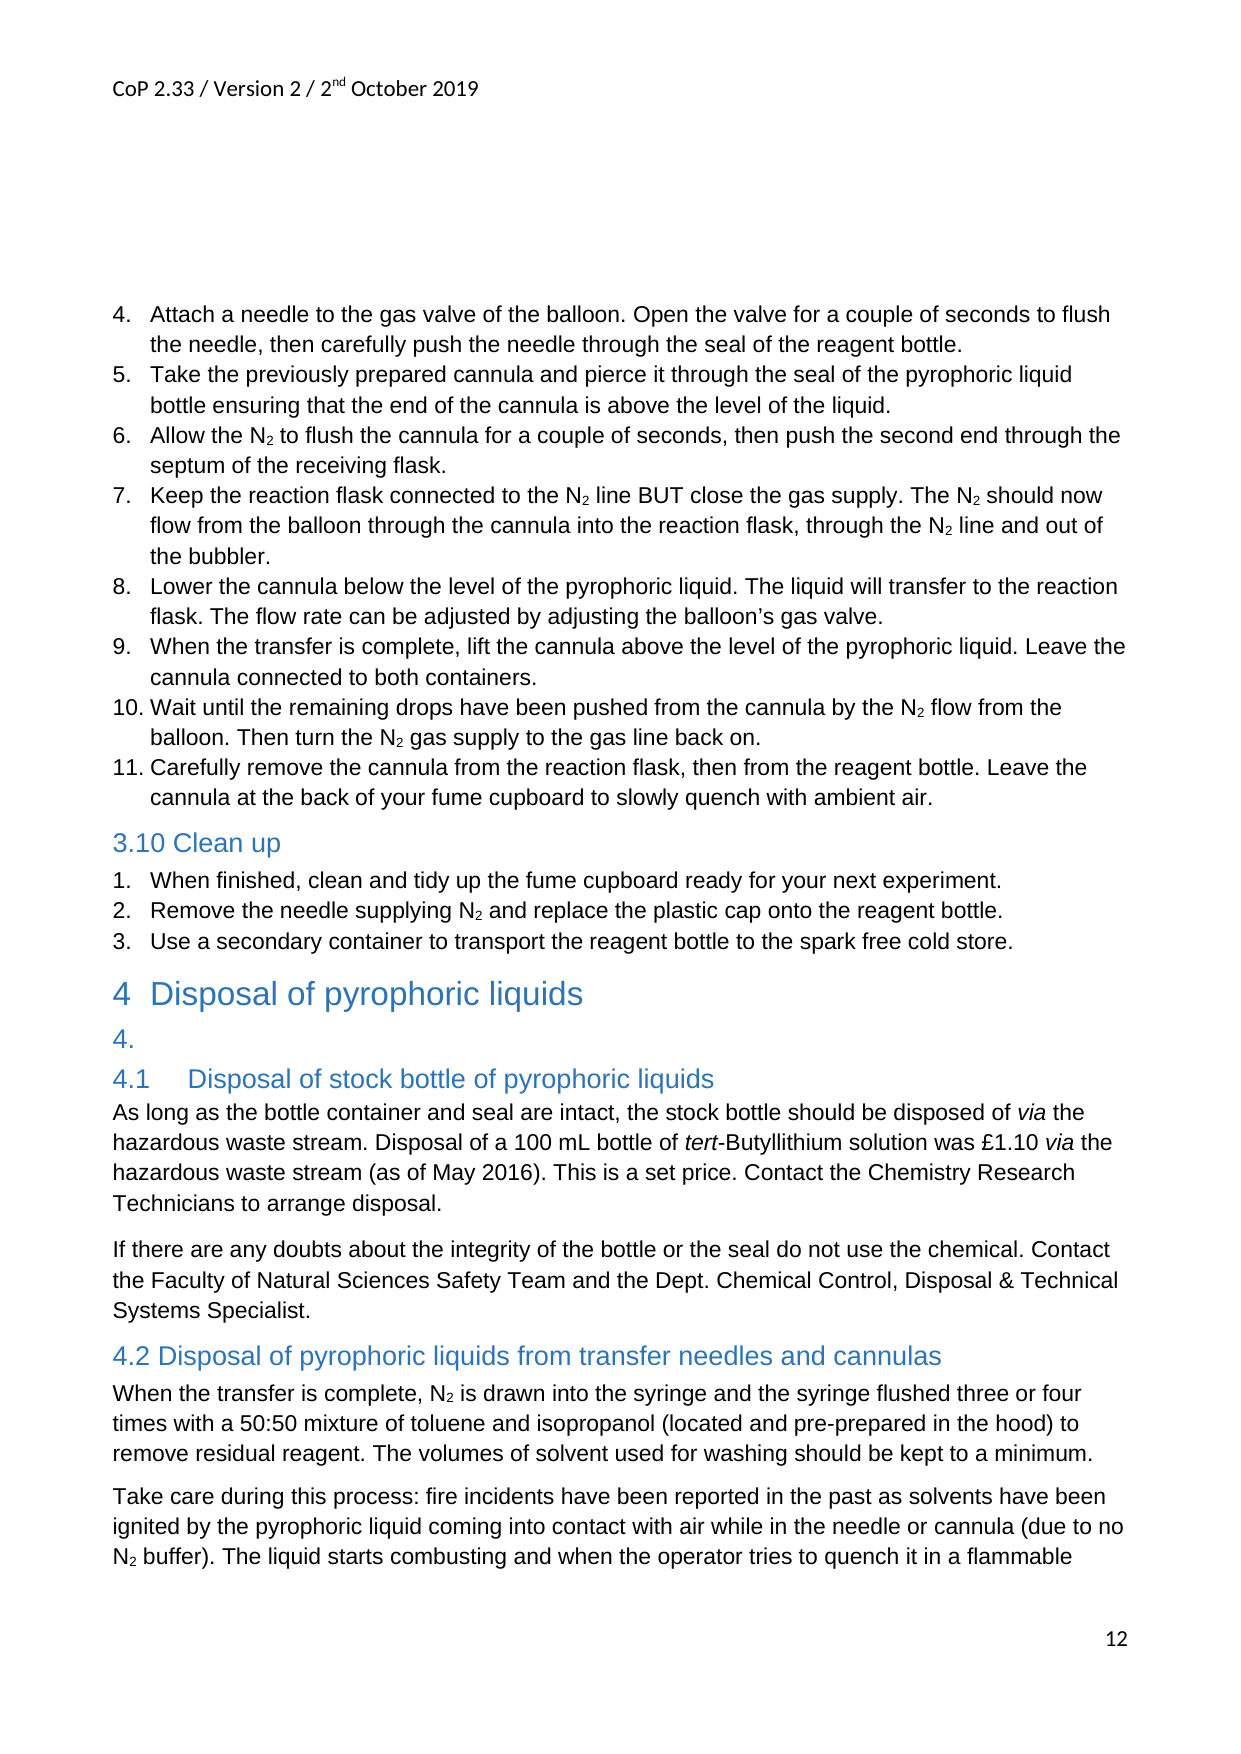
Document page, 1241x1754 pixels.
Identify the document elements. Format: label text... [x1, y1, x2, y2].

list Use a secondary container to transport the reagent bottle to the spark free cold store. [112, 928, 1128, 954]
list When the transfer is complete, lift the cannula above the level of the pyrophoric liquid. Leave the cannula connected to both containers. [112, 633, 1128, 690]
list Keep the reaction flask connected to the N2 line BUT close the gas supply. The N2 should now flow from the balloon through the cannula into the reaction flask, through the N2 line and out of the bubbler. [112, 482, 1128, 569]
subtitle 4.2 Disposal of pyrophoric liquids from transfer needles and cannulas [112, 1339, 1128, 1371]
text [112, 1483, 1128, 1569]
list Allow the N2 to flush the cannula for a couple of seconds, then push the second end through the septum of the receiving flask. [112, 422, 1128, 478]
text If there are any doubts about the integrity of the bottle or the seal do not use the chemical. Contact the Faculty of Natural Sciences Safety Team and the Dept. Chemical Control, Disposal & Technical Systems Specialist. [112, 1236, 1128, 1323]
list Wait until the remaining drops have been pushed from the cannula by the N2 flow from the balloon. Then turn the N2 gas supply to the gas line back on. [112, 694, 1128, 750]
text When the transfer is complete, N2 is drawn into the syringe and the syringe flushed three or four times with a 50:50 mixture of toluene and isopropanol (located and pre-prepared in the hood) to remove residual reagent. The volumes of solvent used for washing should be kept to a minimum. [112, 1379, 1128, 1466]
list Take the previously prepared cannula and pierce it through the seal of the pyrophoric liquid bottle ensuring that the end of the cannula is above the level of the liquid. [112, 361, 1128, 418]
list Carefully remove the cannula from the reaction flask, then from the reagent bottle. Leave the cannula at the back of your fume cupboard to slowly quench with ambient air. [112, 754, 1128, 811]
text As long as the bottle container and seal are intact, the stock bottle should be disposed of via the hazardous waste stream. Disposal of a 100 mL bottle of tert-Butyllithium solution was £1.10 via the hazardous waste stream (as of May 2016). This is a set price. Contact the Chemistry Research Technicians to arrange disposal. [112, 1099, 1128, 1216]
list Lower the cannula below the level of the pyrophoric liquid. The liquid will transfer to the reaction flask. The flow rate can be adjusted by adjusting the balloon’s gas valve. [112, 573, 1128, 629]
subtitle Disposal of stock bottle of pyrophoric liquids [112, 1063, 1128, 1094]
subtitle Disposal of pyrophoric liquids [112, 974, 1128, 1013]
list When finished, clean and tidy up the fume cupboard ready for your next experiment. [112, 867, 1128, 893]
subtitle 3.10 Clean up [112, 827, 1128, 858]
list Attach a needle to the gas valve of the balloon. Open the valve for a couple of seconds to flush the needle, then carefully push the needle through the seal of the reagent bottle. [112, 301, 1128, 358]
list Remove the needle supplying N2 and replace the plastic cap onto the reagent bottle. [112, 897, 1128, 924]
